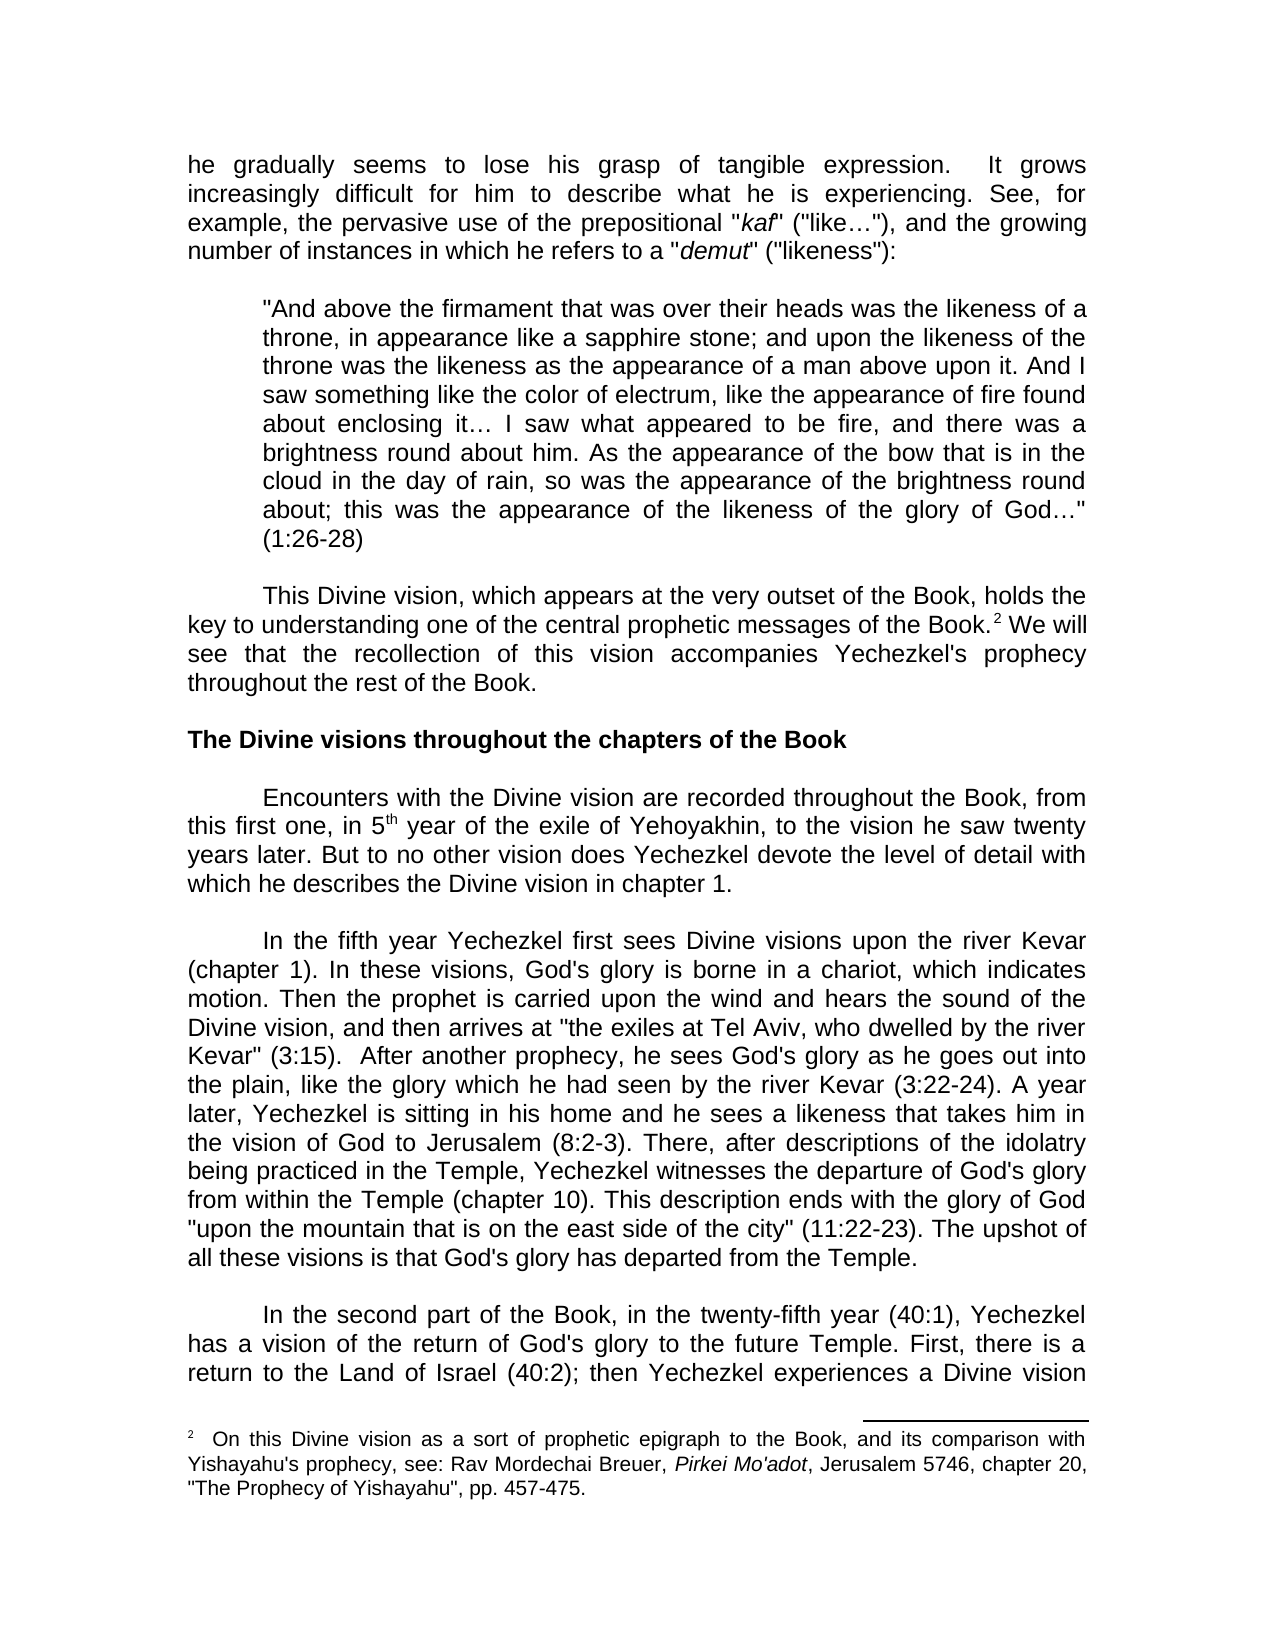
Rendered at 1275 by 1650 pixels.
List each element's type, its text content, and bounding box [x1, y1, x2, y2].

text This Divine vision, which appears at the very outset of the Book, holds the key to understanding one of the central prophetic messages of the Book. We will see that the recollection of this vision accompanies Yechezkel's prophecy throughout the rest of the Book. [187, 581, 1088, 696]
text The Divine visions throughout the chapters of the Book [187, 725, 1088, 754]
text In the fifth year Yechezkel first sees Divine visions upon the river Kevar (chapter 1). In these visions, God's glory is borne in a chariot, which indicates motion. Then the prophet is carried upon the wind and hears the sound of the Divine vision, and then arrives at "the exiles at Tel Aviv, who dwelled by the river Kevar" (3:15). After another prophecy, he sees God's glory as he goes out into the plain, like the glory which he had seen by the river Kevar (3:22-24). A year later, Yechezkel is sitting in his home and he sees a likeness that takes him in the vision of God to (8:2-3). There, after descriptions of the idolatry being practiced in the Temple, Yechezkel witnesses the departure of God's glory from within the Temple (chapter 10). This description ends with the glory of God "upon the mountain that is on the east side of the city" (11:22-23). The upshot of all these visions is that God's glory has departed from the Temple. [187, 926, 1088, 1271]
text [187, 1300, 1088, 1386]
text "And above the firmament that was over their heads was the likeness of a throne, in appearance like a sapphire stone; and upon the likeness of the throne was the likeness as the appearance of a man above upon it. And I saw something like the color of electrum, like the appearance of fire found about enclosing it… I saw what appeared to be fire, and there was a brightness round about him. As the appearance of the bow that is in the cloud in the day of rain, so was the appearance of the brightness round about; this was the appearance of the likeness of the glory of God…" (1:26-28) [262, 294, 1088, 552]
text Encounters with the Divine vision are recorded throughout the Book, from this first one, in 5th year of the exile of Yehoyakhin, to the vision he saw twenty years later. But to no other vision does Yechezkel devote the level of detail with which he describes the Divine vision in chapter 1. [187, 782, 1088, 897]
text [187, 150, 1088, 265]
